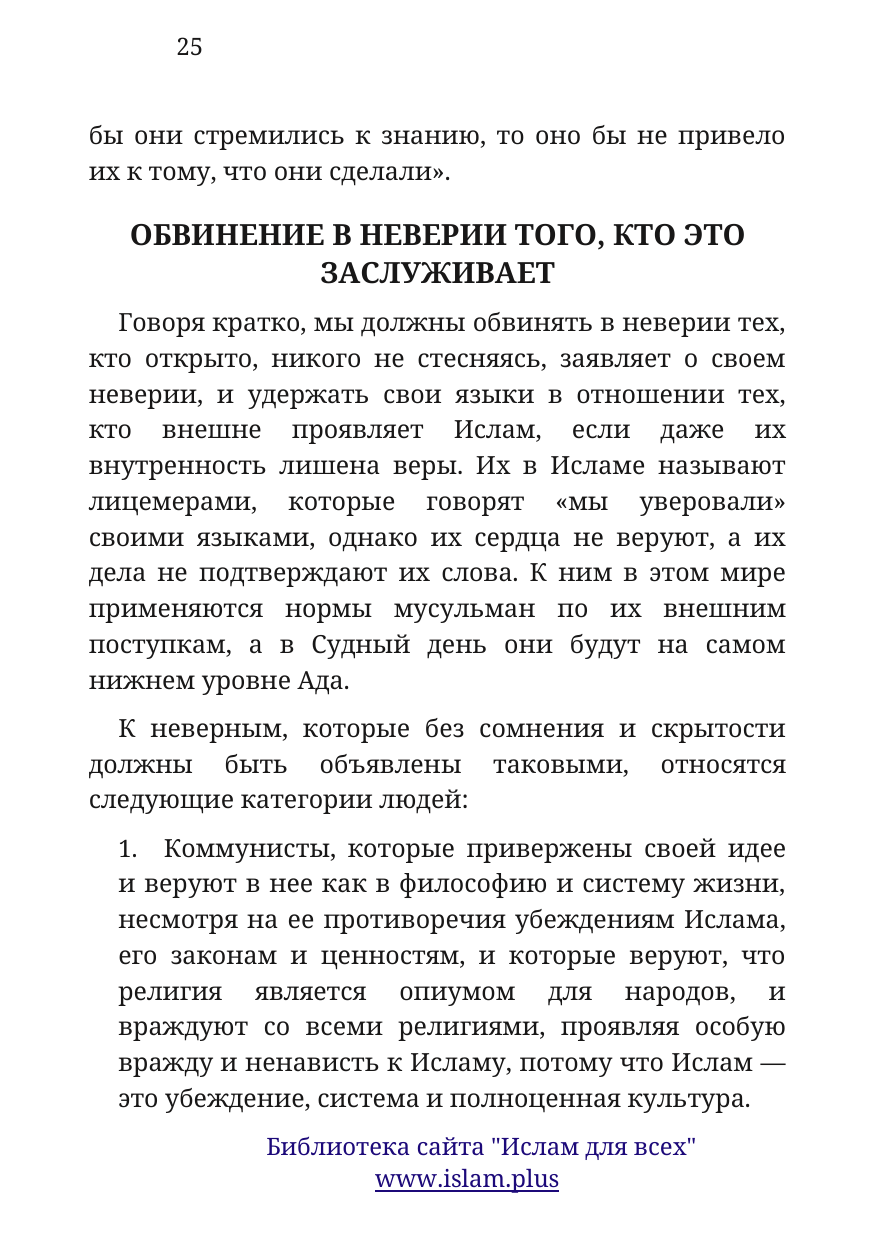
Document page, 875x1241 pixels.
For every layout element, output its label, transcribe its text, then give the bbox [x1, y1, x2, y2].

text К неверным, которые без сомнения и скрытости должны быть объявлены таковыми, относятся следующие категории людей: [88, 711, 787, 816]
text Говоря кратко, мы должны обвинять в неверии тех, кто открыто, никого не стесняясь, заявляет о своем неверии, и удержать свои языки в отношении тех, кто внешне проявляет Ислам, если даже их внутренность лишена веры. Их в Исламе называют лицемерами, которые говорят «мы уверовали» своими языками, однако их сердца не веруют, а их дела не подтверждают их слова. К ним в этом мире применяются нормы мусульман по их внешним поступкам, а в Судный день они будут на самом нижнем уровне Ада. [88, 305, 787, 696]
text ОБВИНЕНИЕ В НЕВЕРИИ ТОГО, КТО ЭТО ЗАСЛУЖИВАЕТ [88, 214, 787, 292]
list Коммунисты, которые привержены своей идее и веруют в нее как в философию и систему жизни, несмотря на ее противоречия убеждениям Ислама, его законам и ценностям, и которые веруют, что религия является опиумом для народов, и враждуют со всеми религиями, проявляя особую вражду и ненависть к Исламу, потому что Ислам — это убеждение, система и полноценная культура. [118, 830, 787, 1114]
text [88, 117, 787, 187]
